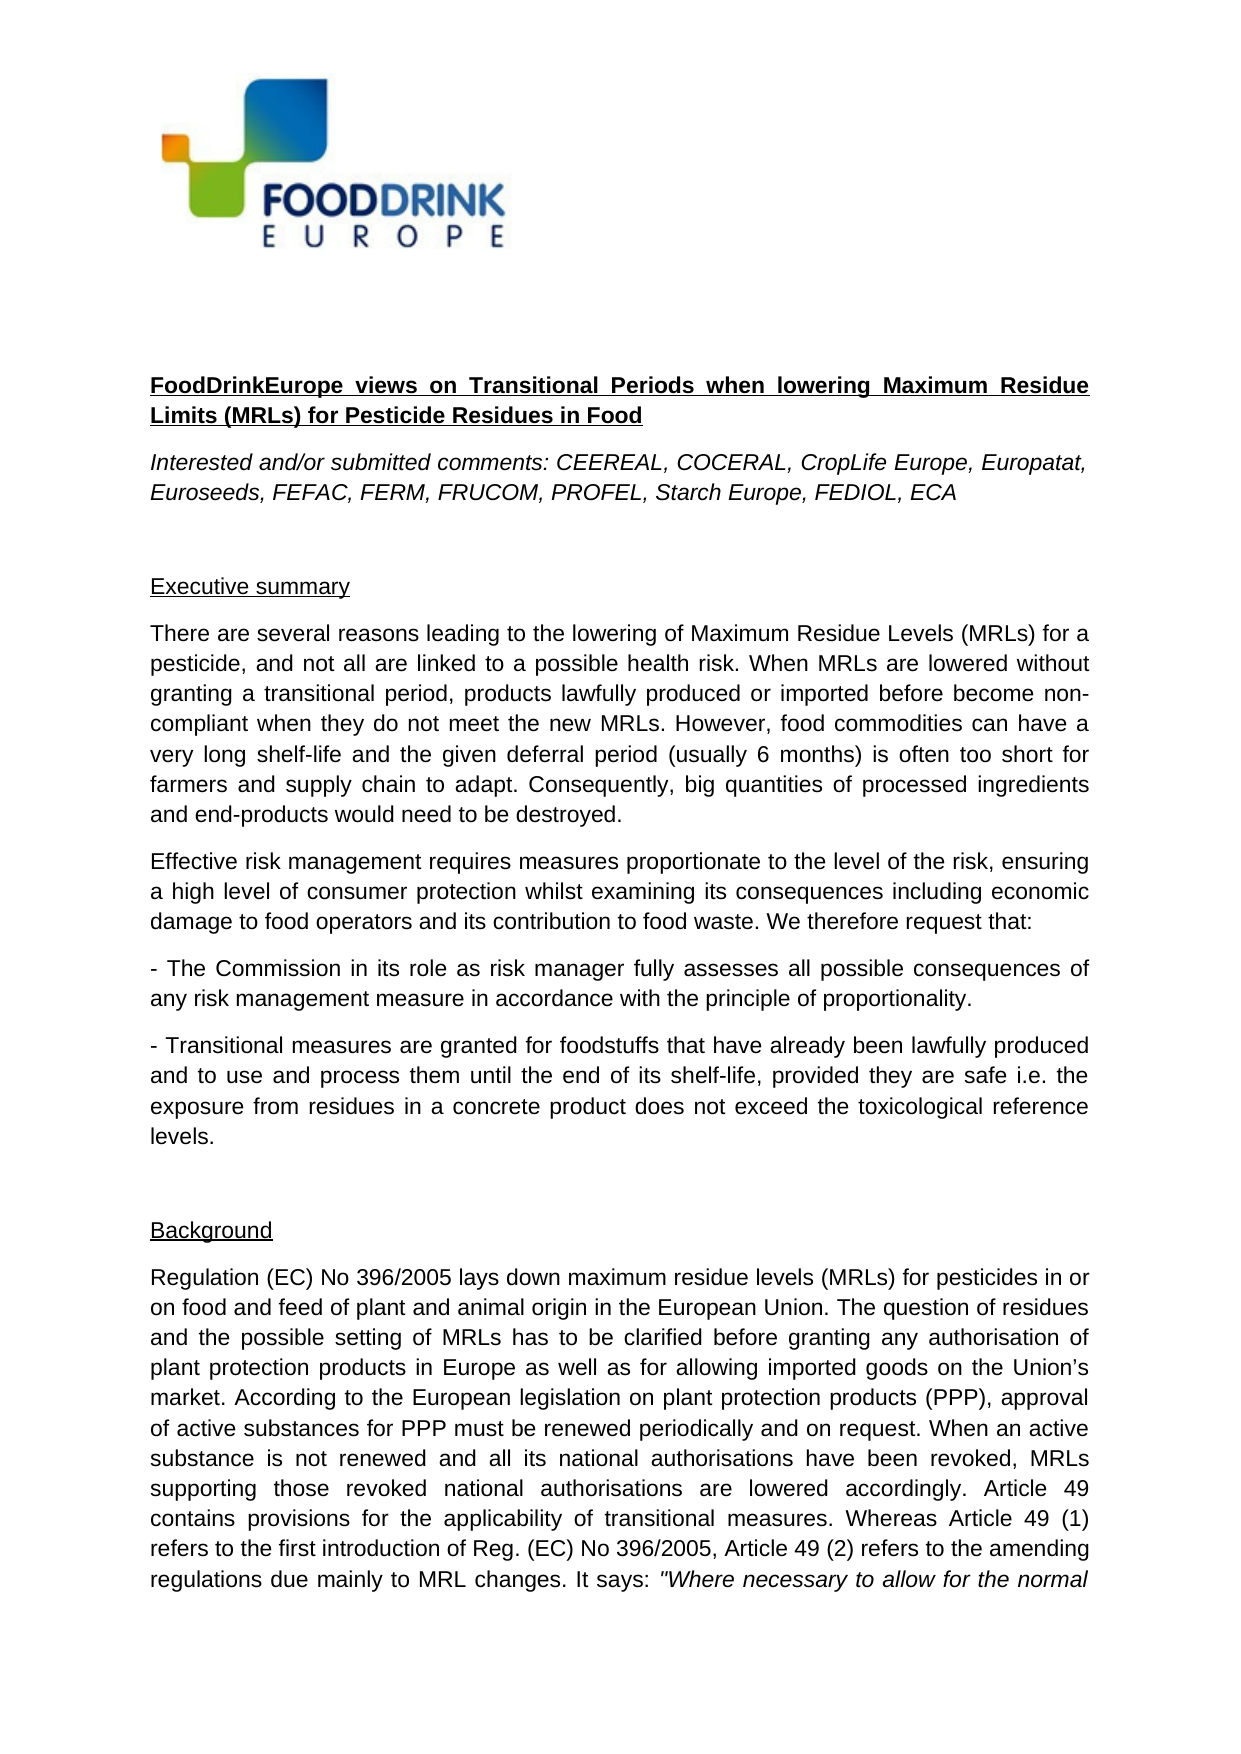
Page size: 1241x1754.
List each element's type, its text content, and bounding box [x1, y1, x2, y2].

text FoodDrinkEurope views on Transitional Periods when lowering Maximum Residue Limits (MRLs) for Pesticide Residues in Food [150, 372, 1090, 395]
text - Transitional measures are granted for foodstuffs that have already been lawfully produced and to use and process them until the end of its shelf-life, provided they are safe i.e. the exposure from residues in a concrete product does not exceed the toxicological reference levels. [150, 1032, 1090, 1149]
text There are several reasons leading to the lowering of Maximum Residue Levels (MRLs) for a pesticide, and not all are linked to a possible health risk. When MRLs are lowered without granting a transitional period, products lawfully produced or imported before become non-compliant when they do not meet the new MRLs. However, food commodities can have a very long shelf-life and the given deferral period (usually 6 months) is often too short for farmers and supply chain to adapt. Consequently, big quantities of processed ingredients and end-products would need to be destroyed. [150, 620, 1090, 827]
text Background [150, 1217, 1090, 1243]
text Interested and/or submitted comments: CEEREAL, COCERAL, CropLife Europe, Europatat, Euroseeds, FEFAC, FERM, FRUCOM, PROFEL, Starch Europe, FEDIOL, ECA [150, 449, 1090, 506]
text - The Commission in its role as risk manager fully assesses all possible consequences of any risk management measure in accordance with the principle of proportionality. [150, 955, 1090, 1012]
picture [161, 73, 837, 351]
text Executive summary [150, 573, 1090, 599]
text FoodDrinkEurope views on Transitional Periods when lowering Maximum Residue Limits (MRLs) for Pesticide Residues in Food [150, 396, 1090, 428]
text Effective risk management requires measures proportionate to the level of the risk, ensuring a high level of consumer protection whilst examining its consequences including economic damage to food operators and its contribution to food waste. We therefore request that: [150, 848, 1090, 935]
